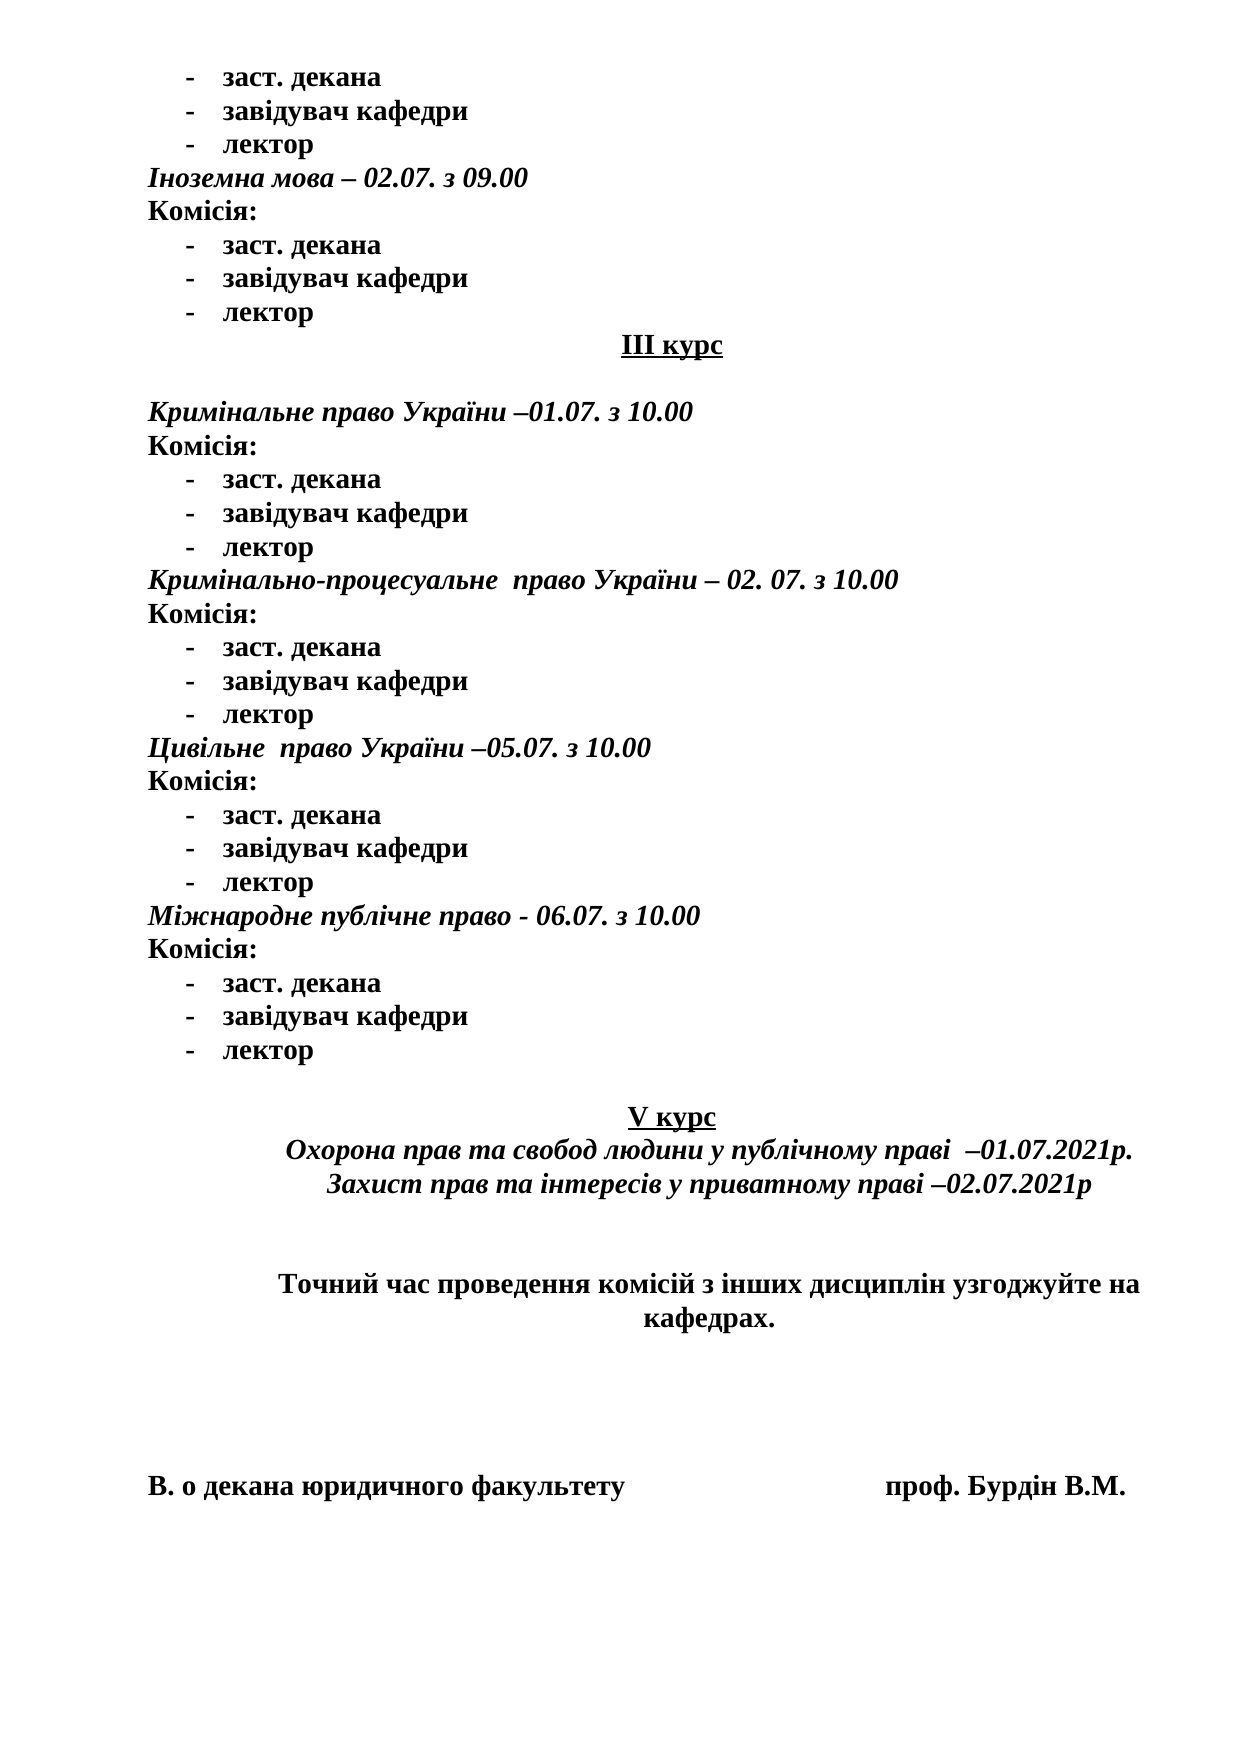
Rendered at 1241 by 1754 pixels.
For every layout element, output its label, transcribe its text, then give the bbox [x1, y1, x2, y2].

text V курс [148, 1099, 1196, 1132]
list заст. декана [185, 462, 1196, 495]
list заст. декана [185, 59, 1196, 93]
list лектор [185, 1032, 1196, 1065]
text Комісія: [148, 931, 1196, 965]
list лектор [185, 126, 1196, 160]
list заст. декана [185, 629, 1196, 663]
list лектор [185, 294, 1196, 327]
text Комісія: [148, 763, 1196, 797]
list завідувач кафедри [185, 495, 1196, 529]
list завідувач кафедри [185, 663, 1196, 696]
list лектор [185, 696, 1196, 730]
list завідувач кафедри [185, 93, 1196, 126]
text Комісія: [148, 596, 1196, 629]
list лектор [185, 529, 1196, 562]
list завідувач кафедри [185, 998, 1196, 1032]
text Кримінальне право України –01.07. з 10.00 [148, 394, 1196, 428]
list Захист прав та інтересів у приватному праві –02.07.2021р [223, 1166, 1196, 1199]
text Іноземна мова – 02.07. з 09.00 [148, 160, 1196, 193]
list завідувач кафедри [185, 831, 1196, 864]
list заст. декана [185, 227, 1196, 260]
list заст. декана [185, 965, 1196, 998]
text Комісія: [148, 428, 1196, 462]
text ІІІ курс [148, 327, 1196, 361]
text Кримінально-процесуальне право України – 02. 07. з 10.00 [148, 562, 1196, 596]
list Точний час проведення комісій з інших дисциплін узгоджуйте на кафедрах. [223, 1267, 1196, 1334]
text Міжнародне публічне право - 06.07. з 10.00 [148, 898, 1196, 931]
list Охорона прав та свобод людини у публічному праві –01.07.2021р. [223, 1132, 1196, 1166]
text Цивільне право України –05.07. з 10.00 [148, 730, 1196, 763]
text В. о декана юридичного факультету проф. Бурдін В.М. [148, 1468, 1196, 1501]
list завідувач кафедри [185, 260, 1196, 294]
list лектор [185, 864, 1196, 898]
list заст. декана [185, 797, 1196, 831]
text Комісія: [148, 193, 1196, 227]
